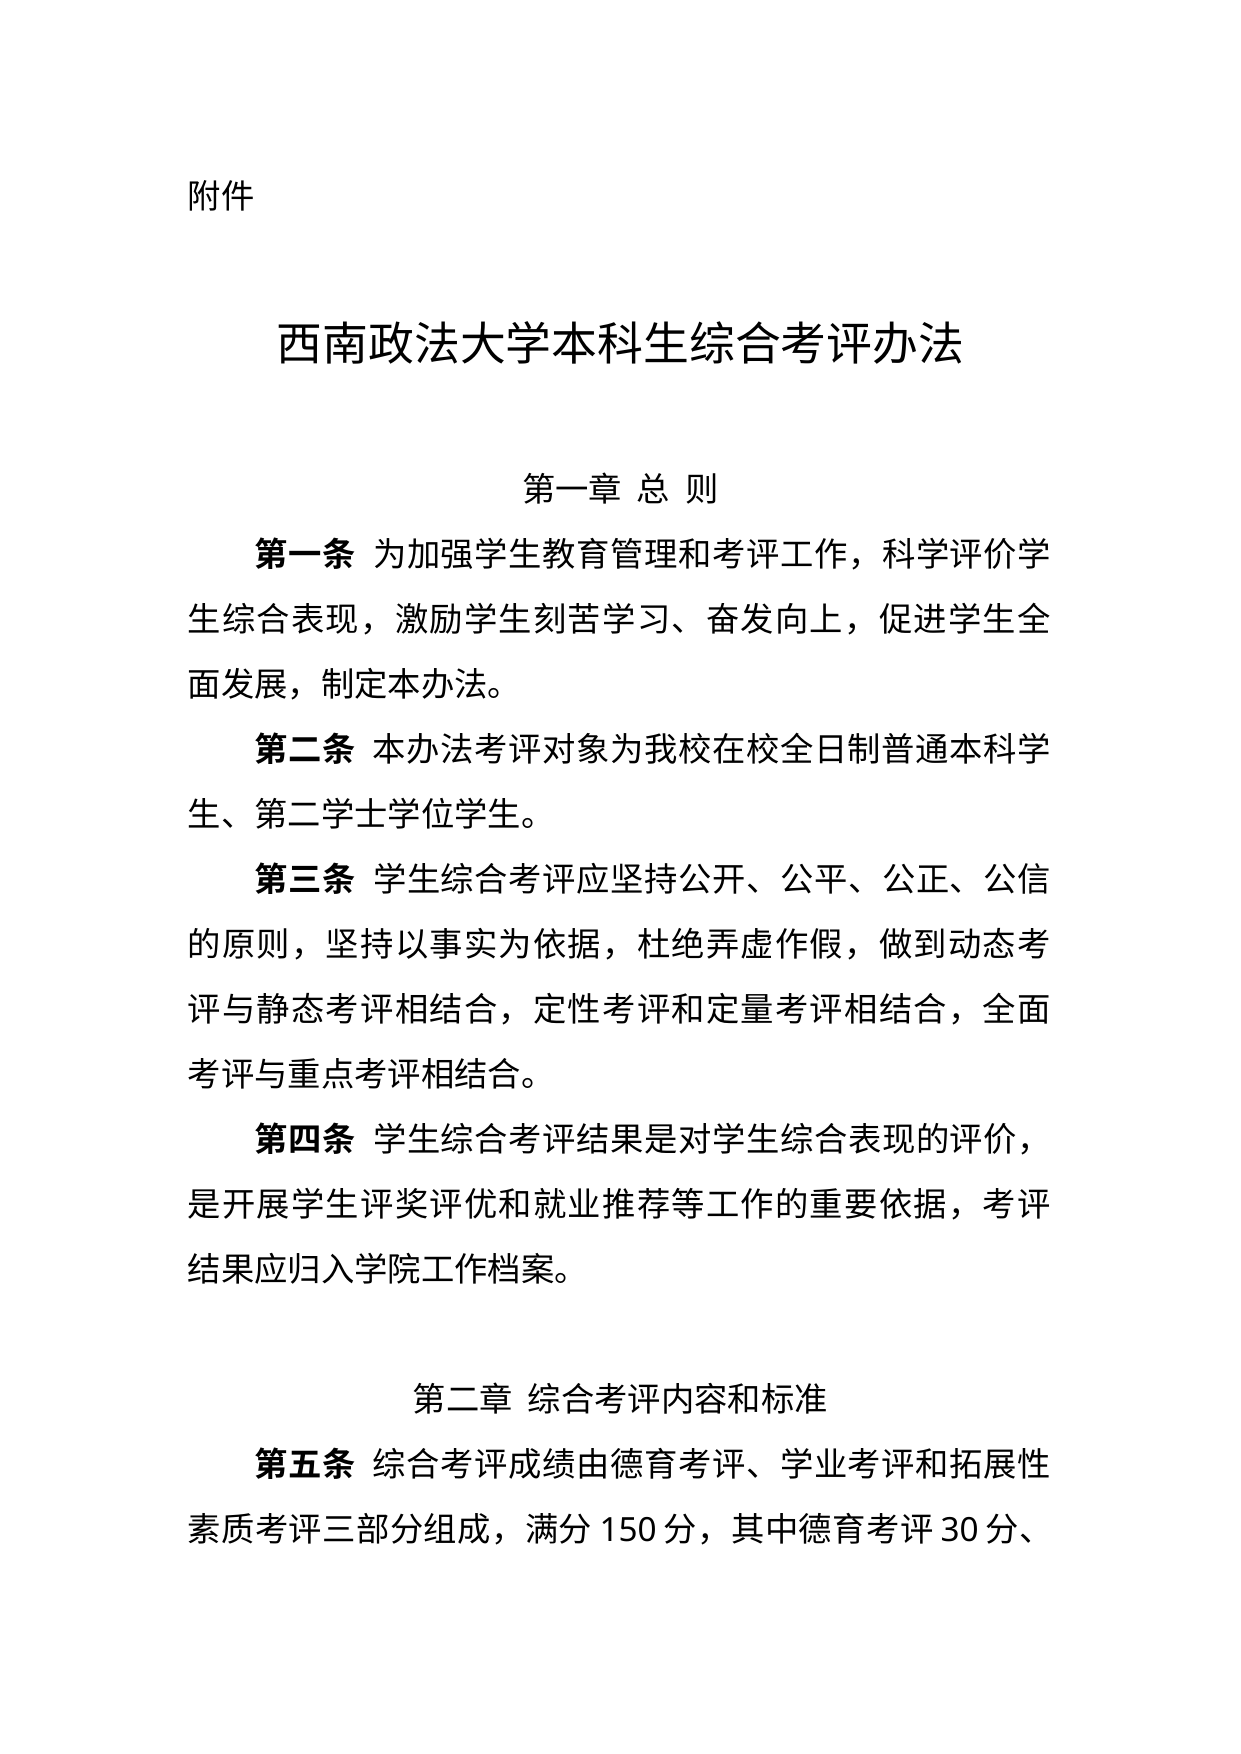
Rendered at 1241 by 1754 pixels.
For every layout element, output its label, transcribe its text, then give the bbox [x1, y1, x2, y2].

text 第四条 学生综合考评结果是对学生综合表现的评价，是开展学生评奖评优和就业推荐等工作的重要依据，考评结果应归入学院工作档案。 [187, 1104, 1053, 1299]
text 附件 [187, 162, 1053, 227]
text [187, 1429, 1053, 1559]
text 第一条 为加强学生教育管理和考评工作，科学评价学生综合表现，激励学生刻苦学习、奋发向上，促进学生全面发展，制定本办法。 [187, 519, 1053, 714]
text 第二条 本办法考评对象为我校在校全日制普通本科学生、第二学士学位学生。 [187, 714, 1053, 844]
text 第二章 综合考评内容和标准 [187, 1364, 1053, 1429]
text 第一章 总 则 [187, 454, 1053, 519]
text 西南政法大学本科生综合考评办法 [187, 292, 1053, 389]
text 第三条 学生综合考评应坚持公开、公平、公正、公信的原则，坚持以事实为依据，杜绝弄虚作假，做到动态考评与静态考评相结合，定性考评和定量考评相结合，全面考评与重点考评相结合。 [187, 844, 1053, 1104]
